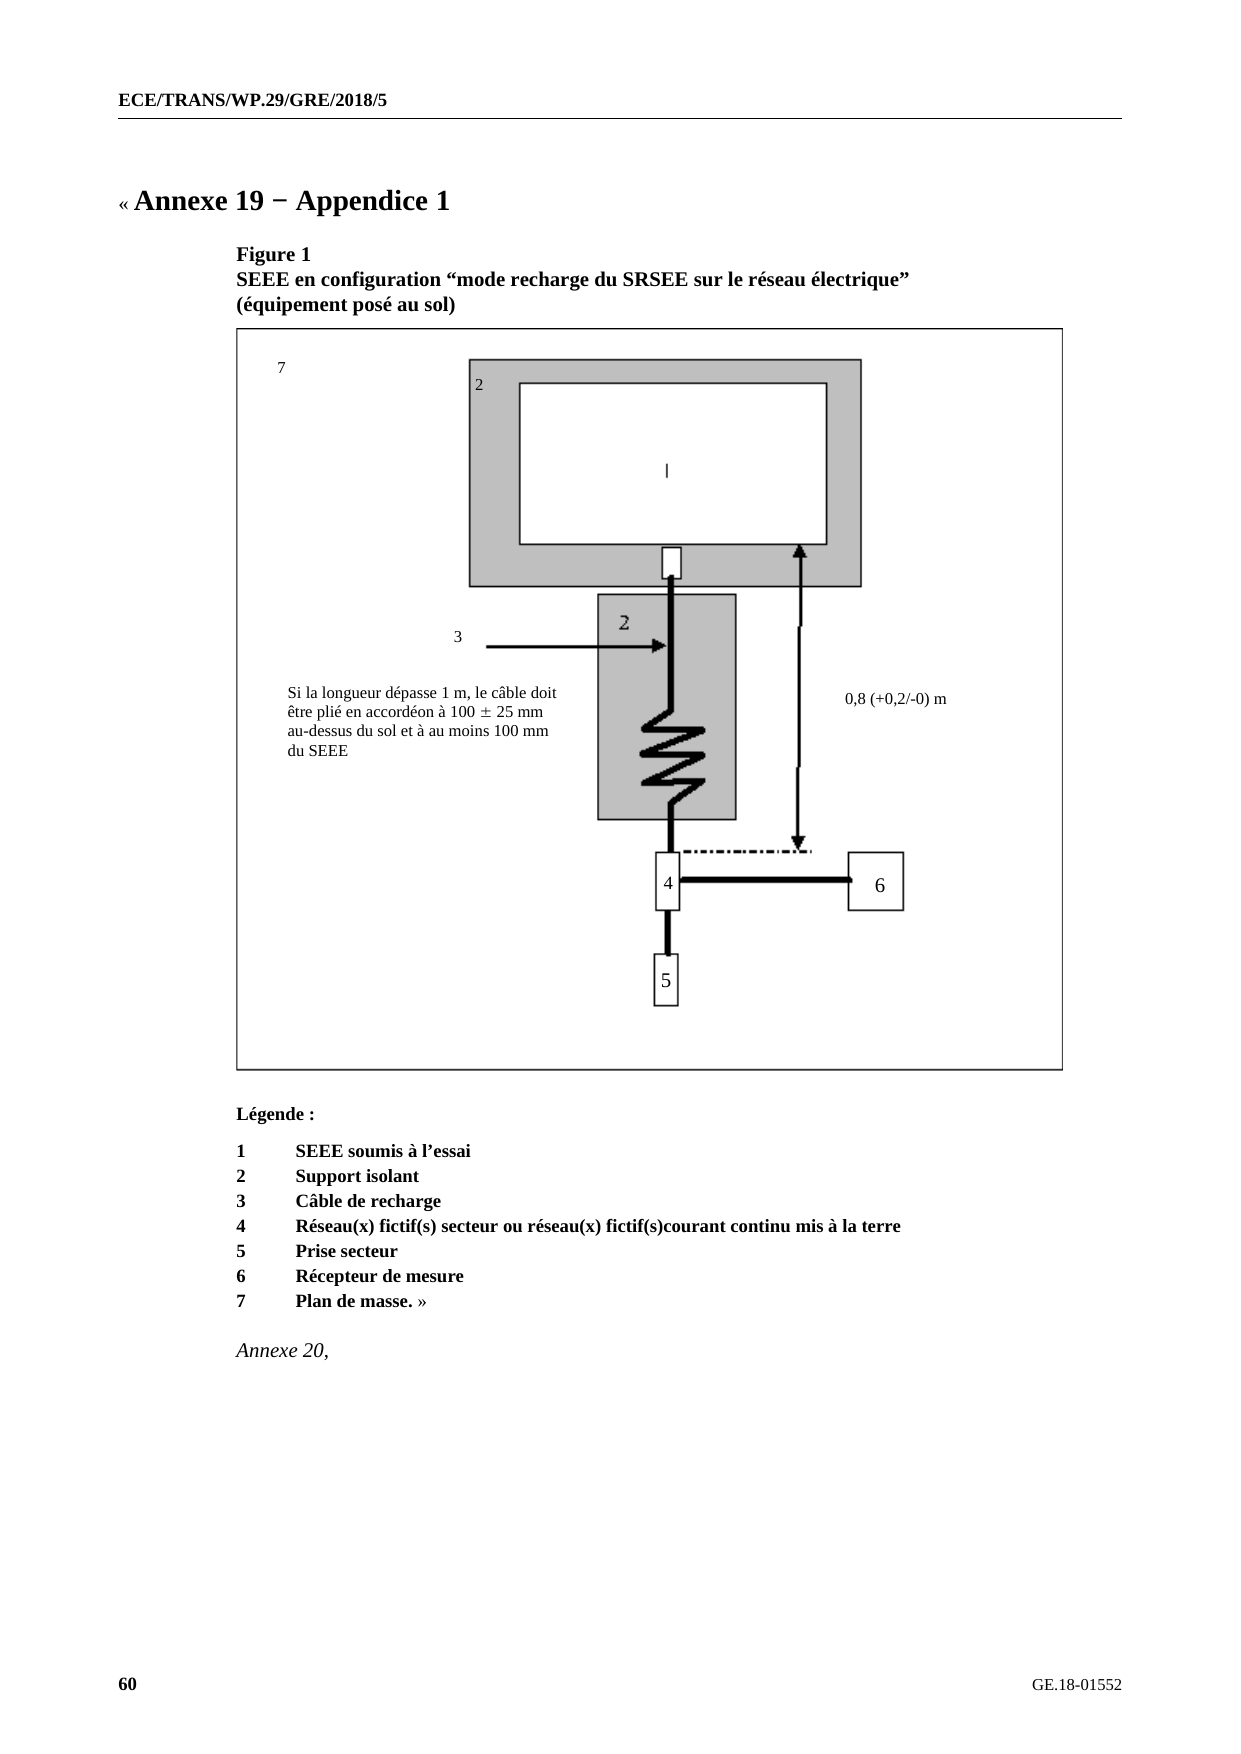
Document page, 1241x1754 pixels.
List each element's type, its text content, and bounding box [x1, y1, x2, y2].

text « Annexe 19 − Appendice 1 [118, 185, 1004, 216]
text 2 Support isolant [236, 1162, 1004, 1187]
picture [236, 328, 1063, 1074]
text Figure 1 SEEE en configuration “mode recharge du SRSEE sur le réseau électrique” (équipement posé au sol) [118, 241, 1004, 316]
text 6 Récepteur de mesure [236, 1262, 1004, 1287]
text Annexe 20, [236, 1337, 1004, 1362]
text 5 Prise secteur [236, 1237, 1004, 1262]
text 4 Réseau(x) fictif(s) secteur ou réseau(x) fictif(s)courant continu mis à la terre [236, 1212, 1004, 1237]
text 7 Plan de masse. » [236, 1287, 1004, 1312]
text Légende : [236, 1099, 1004, 1124]
text 3 Câble de recharge [236, 1187, 1004, 1212]
text 1 SEEE soumis à l’essai [236, 1137, 1004, 1162]
